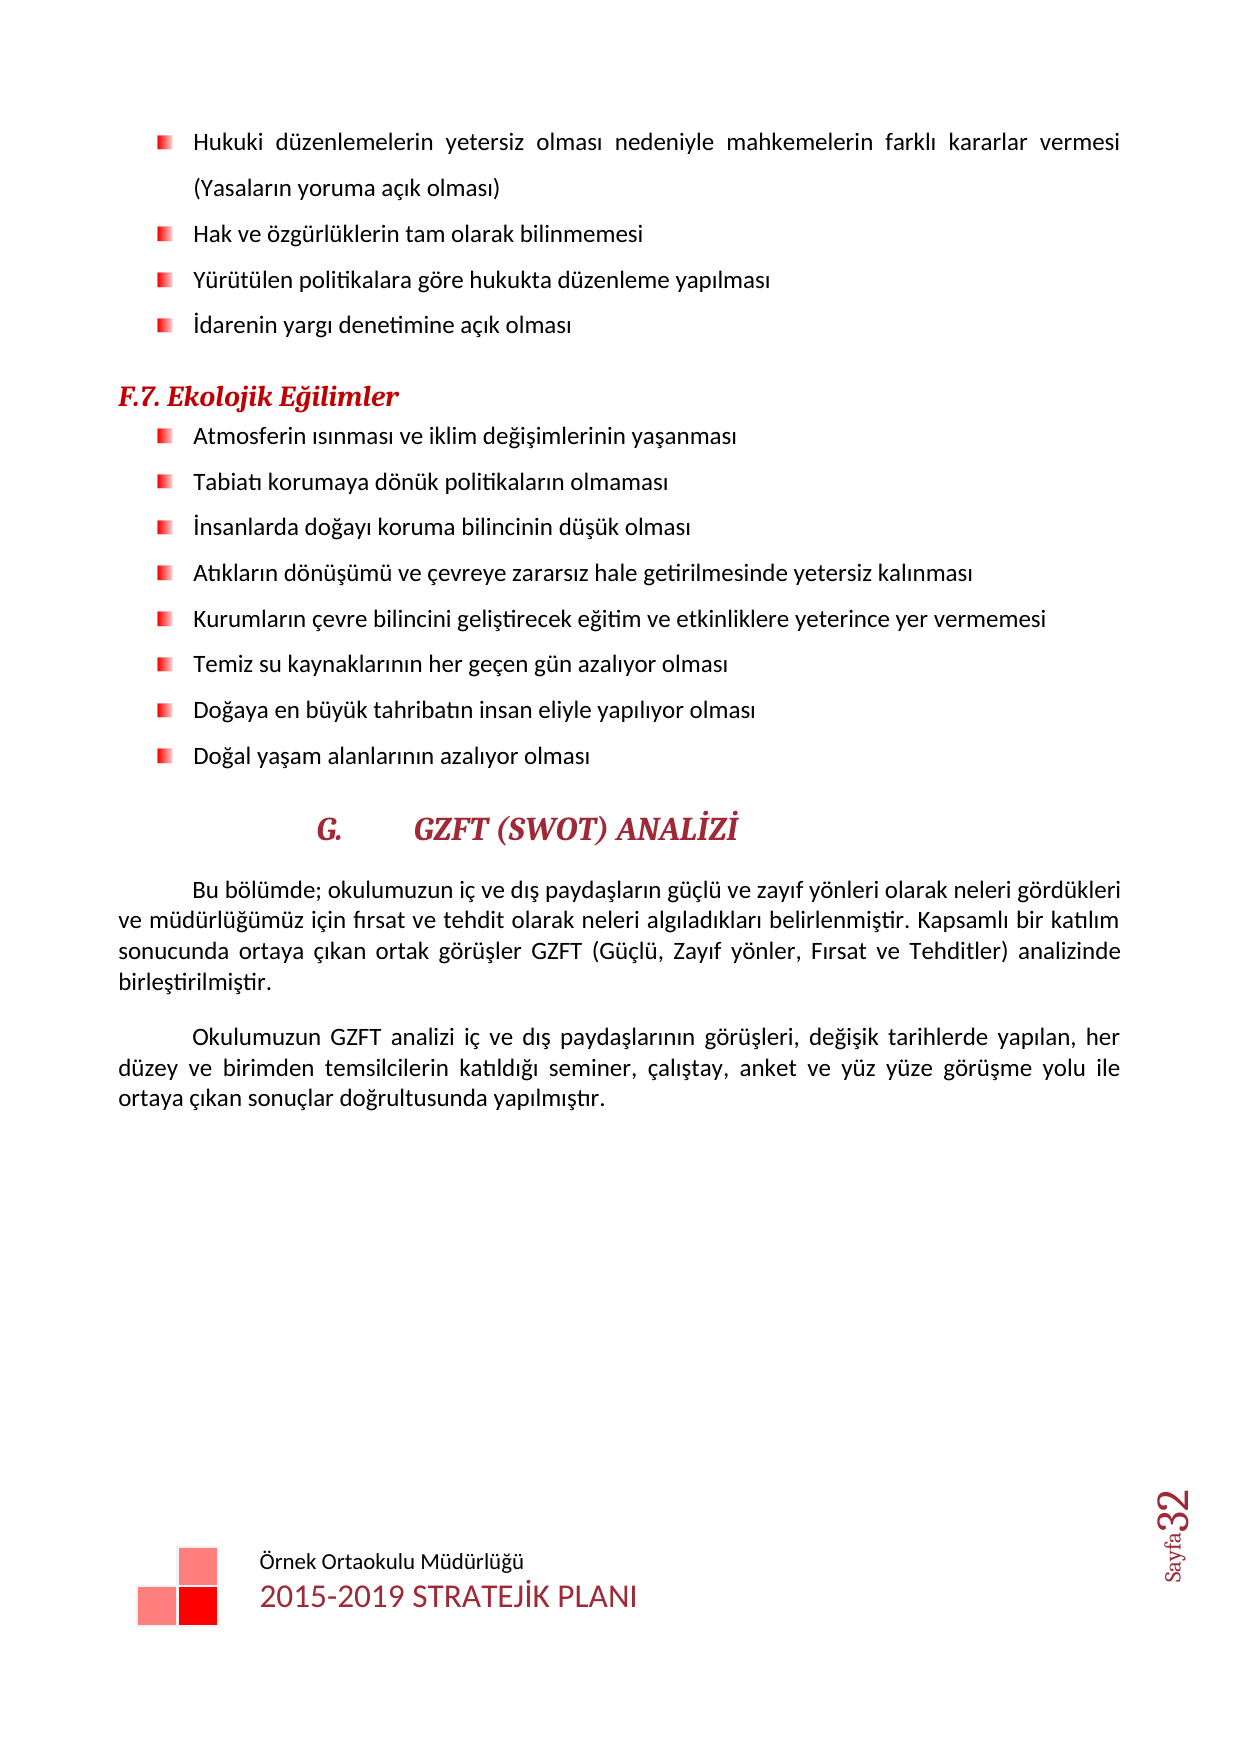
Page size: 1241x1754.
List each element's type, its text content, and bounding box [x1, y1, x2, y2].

picture [156, 134, 174, 151]
list Atıkların dönüşümü ve çevreye zararsız hale getirilmesinde yetersiz kalınması [156, 557, 1122, 588]
picture [156, 610, 174, 628]
list Hukuki düzenlemelerin yetersiz olması nedeniyle mahkemelerin farklı kararlar vermesi (Yasaların yoruma açık olması) [156, 127, 1122, 203]
list İdarenin yargı denetimine açık olması [156, 309, 1122, 340]
picture [156, 747, 174, 765]
list Kurumların çevre bilincini geliştirecek eğitim ve etkinliklere yeterince yer vermemesi [156, 603, 1122, 633]
picture [156, 564, 174, 582]
list Atmosferin ısınması ve iklim değişimlerinin yaşanması [156, 420, 1122, 451]
subtitle F.7. Ekolojik Eğilimler [118, 380, 1122, 414]
list Tabiatı korumaya dönük politikaların olmaması [156, 466, 1122, 496]
picture [156, 473, 174, 490]
list İnsanlarda doğayı koruma bilincinin düşük olması [156, 511, 1122, 542]
picture [156, 702, 174, 719]
list Temiz su kaynaklarının her geçen gün azalıyor olması [156, 649, 1122, 679]
picture [156, 656, 174, 673]
picture [156, 519, 174, 536]
picture [156, 271, 174, 289]
list Yürütülen politikalara göre hukukta düzenleme yapılması [156, 264, 1122, 294]
list Doğaya en büyük tahribatın insan eliyle yapılıyor olması [156, 694, 1122, 725]
subtitle GZFT (SWOT) ANALİZİ [193, 811, 1122, 849]
picture [156, 225, 174, 243]
subtitle Bu bölümde; okulumuzun iç ve dış paydaşların güçlü ve zayıf yönleri olarak neleri gördükleri ve müdürlüğümüz için fırsat ve tehdit olarak neleri algıladıkları belirlenmiştir. Kapsamlı bir katılım sonucunda ortaya çıkan ortak görüşler GZFT (Güçlü, Zayıf yönler, Fırsat ve Tehditler) analizinde birleştirilmiştir. [118, 874, 1122, 996]
picture [156, 317, 174, 334]
list Hak ve özgürlüklerin tam olarak bilinmemesi [156, 218, 1122, 248]
list Doğal yaşam alanlarının azalıyor olması [156, 740, 1122, 771]
picture [156, 427, 174, 445]
subtitle Okulumuzun GZFT analizi iç ve dış paydaşlarının görüşleri, değişik tarihlerde yapılan, her düzey ve birimden temsilcilerin katıldığı seminer, çalıştay, anket ve yüz yüze görüşme yolu ile ortaya çıkan sonuçlar doğrultusunda yapılmıştır. [118, 1021, 1122, 1113]
